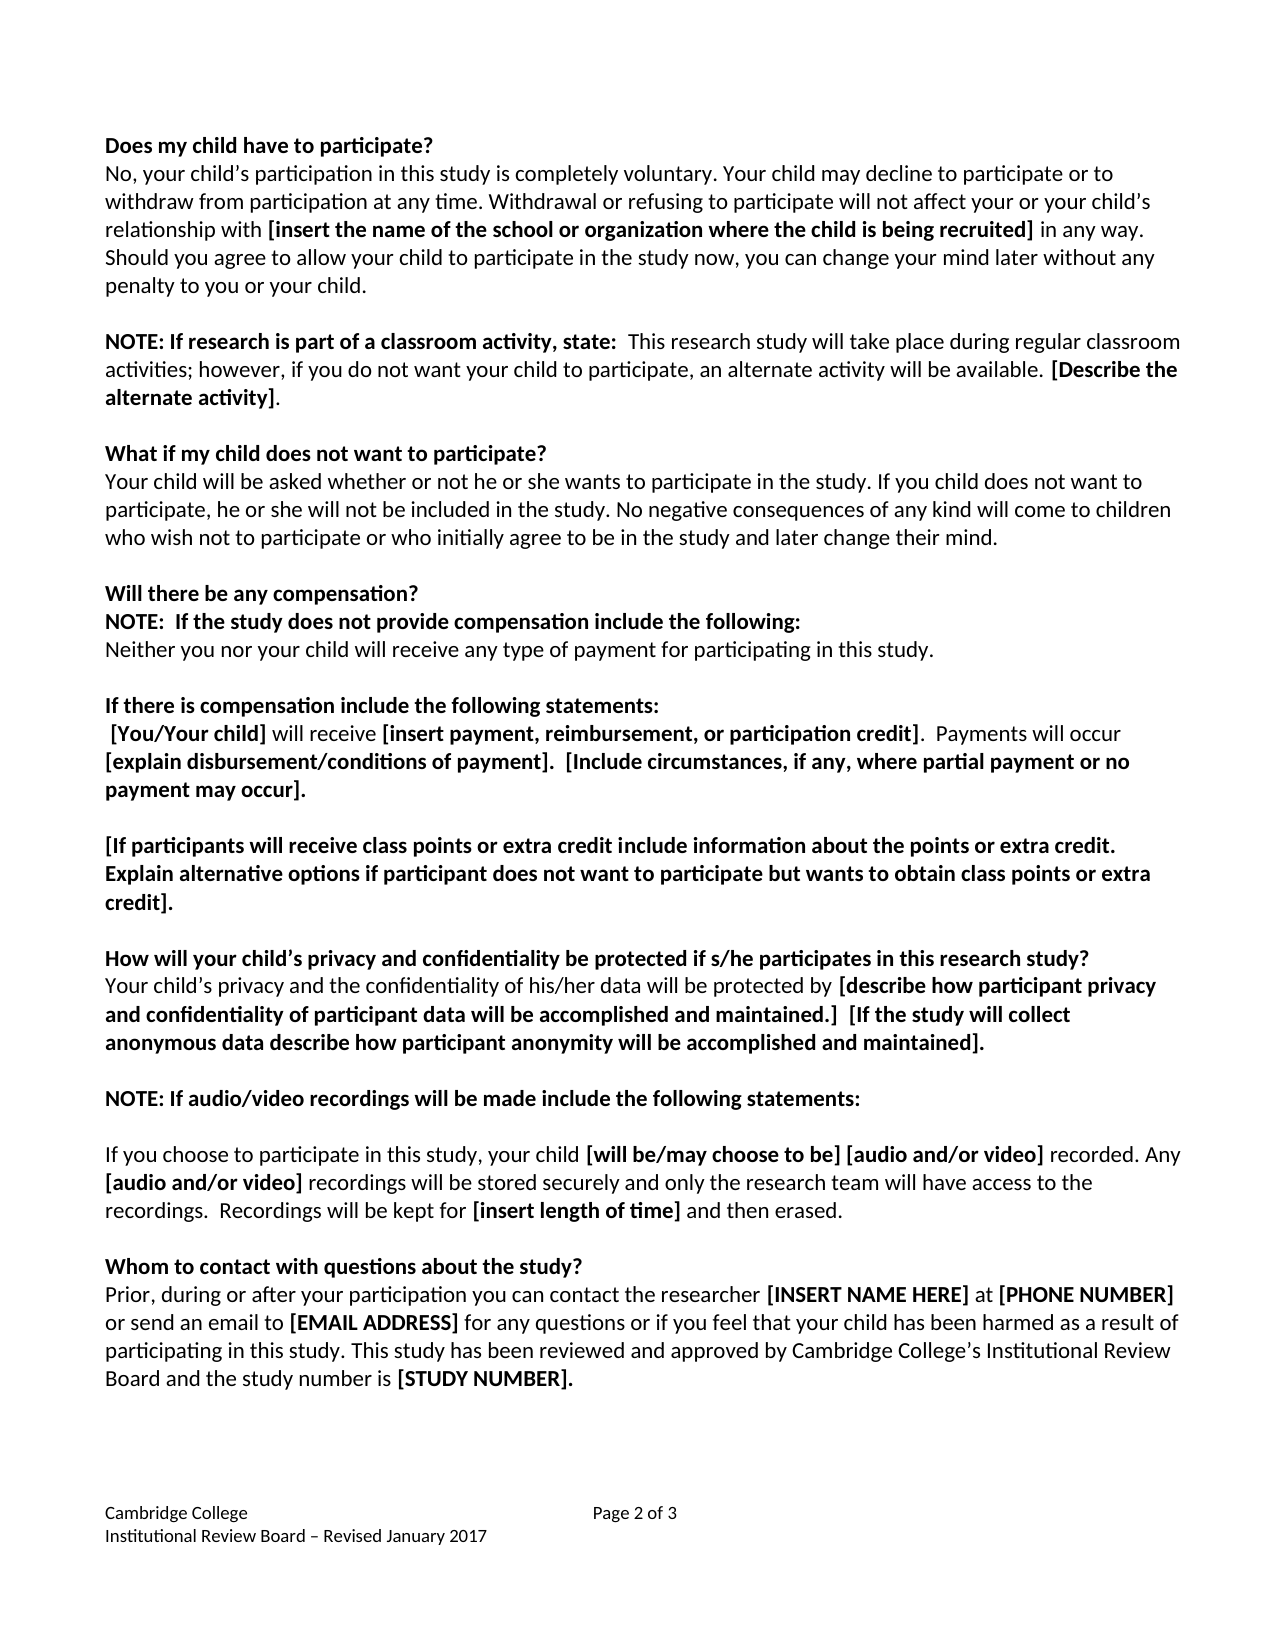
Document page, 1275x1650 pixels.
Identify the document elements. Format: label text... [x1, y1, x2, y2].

text Neither you nor your child will receive any type of payment for participating in this study. [105, 635, 1185, 663]
text [If participants will receive class points or extra credit include information about the points or extra credit. Explain alternative options if participant does not want to participate but wants to obtain class points or extra credit]. [105, 832, 1185, 916]
text NOTE: If audio/video recordings will be made include the following statements: [105, 1084, 1185, 1112]
text Prior, during or after your participation you can contact the researcher [INSERT NAME HERE] at [PHONE NUMBER] or send an email to [EMAIL ADDRESS] for any questions or if you feel that your child has been harmed as a result of participating in this study. This study has been reviewed and approved by Cambridge College’s Institutional Review Board and the study number is [STUDY NUMBER]. [105, 1280, 1185, 1392]
text Does my child have to participate? [105, 131, 1185, 159]
text If there is compensation include the following statements: [105, 691, 1185, 719]
text Your child’s privacy and the confidentiality of his/her data will be protected by [describe how participant privacy and confidentiality of participant data will be accomplished and maintained.] [If the study will collect anonymous data describe how participant anonymity will be accomplished and maintained]. [105, 972, 1185, 1056]
text No, your child’s participation in this study is completely voluntary. Your child may decline to participate or to withdraw from participation at any time. Withdrawal or refusing to participate will not affect your or your child’s relationship with [insert the name of the school or organization where the child is being recruited] in any way. Should you agree to allow your child to participate in the study now, you can change your mind later without any penalty to you or your child. [105, 159, 1185, 299]
text Your child will be asked whether or not he or she wants to participate in the study. If you child does not want to participate, he or she will not be included in the study. No negative consequences of any kind will come to children who wish not to participate or who initially agree to be in the study and later change their mind. [105, 467, 1185, 551]
text What if my child does not want to participate? [105, 439, 1185, 467]
text Will there be any compensation? [105, 579, 1185, 607]
text [You/Your child] will receive [insert payment, reimbursement, or participation credit]. Payments will occur [explain disbursement/conditions of payment]. [Include circumstances, if any, where partial payment or no payment may occur]. [105, 719, 1185, 803]
text How will your child’s privacy and confidentiality be protected if s/he participates in this research study? [105, 944, 1185, 972]
text If you choose to participate in this study, your child [will be/may choose to be] [audio and/or video] recorded. Any [audio and/or video] recordings will be stored securely and only the research team will have access to the recordings. Recordings will be kept for [insert length of time] and then erased. [105, 1140, 1185, 1224]
text Whom to contact with questions about the study? [105, 1252, 1185, 1280]
text NOTE: If research is part of a classroom activity, state: This research study will take place during regular classroom activities; however, if you do not want your child to participate, an alternate activity will be available. [Describe the alternate activity]. [105, 327, 1185, 411]
text NOTE: If the study does not provide compensation include the following: [105, 607, 1185, 635]
